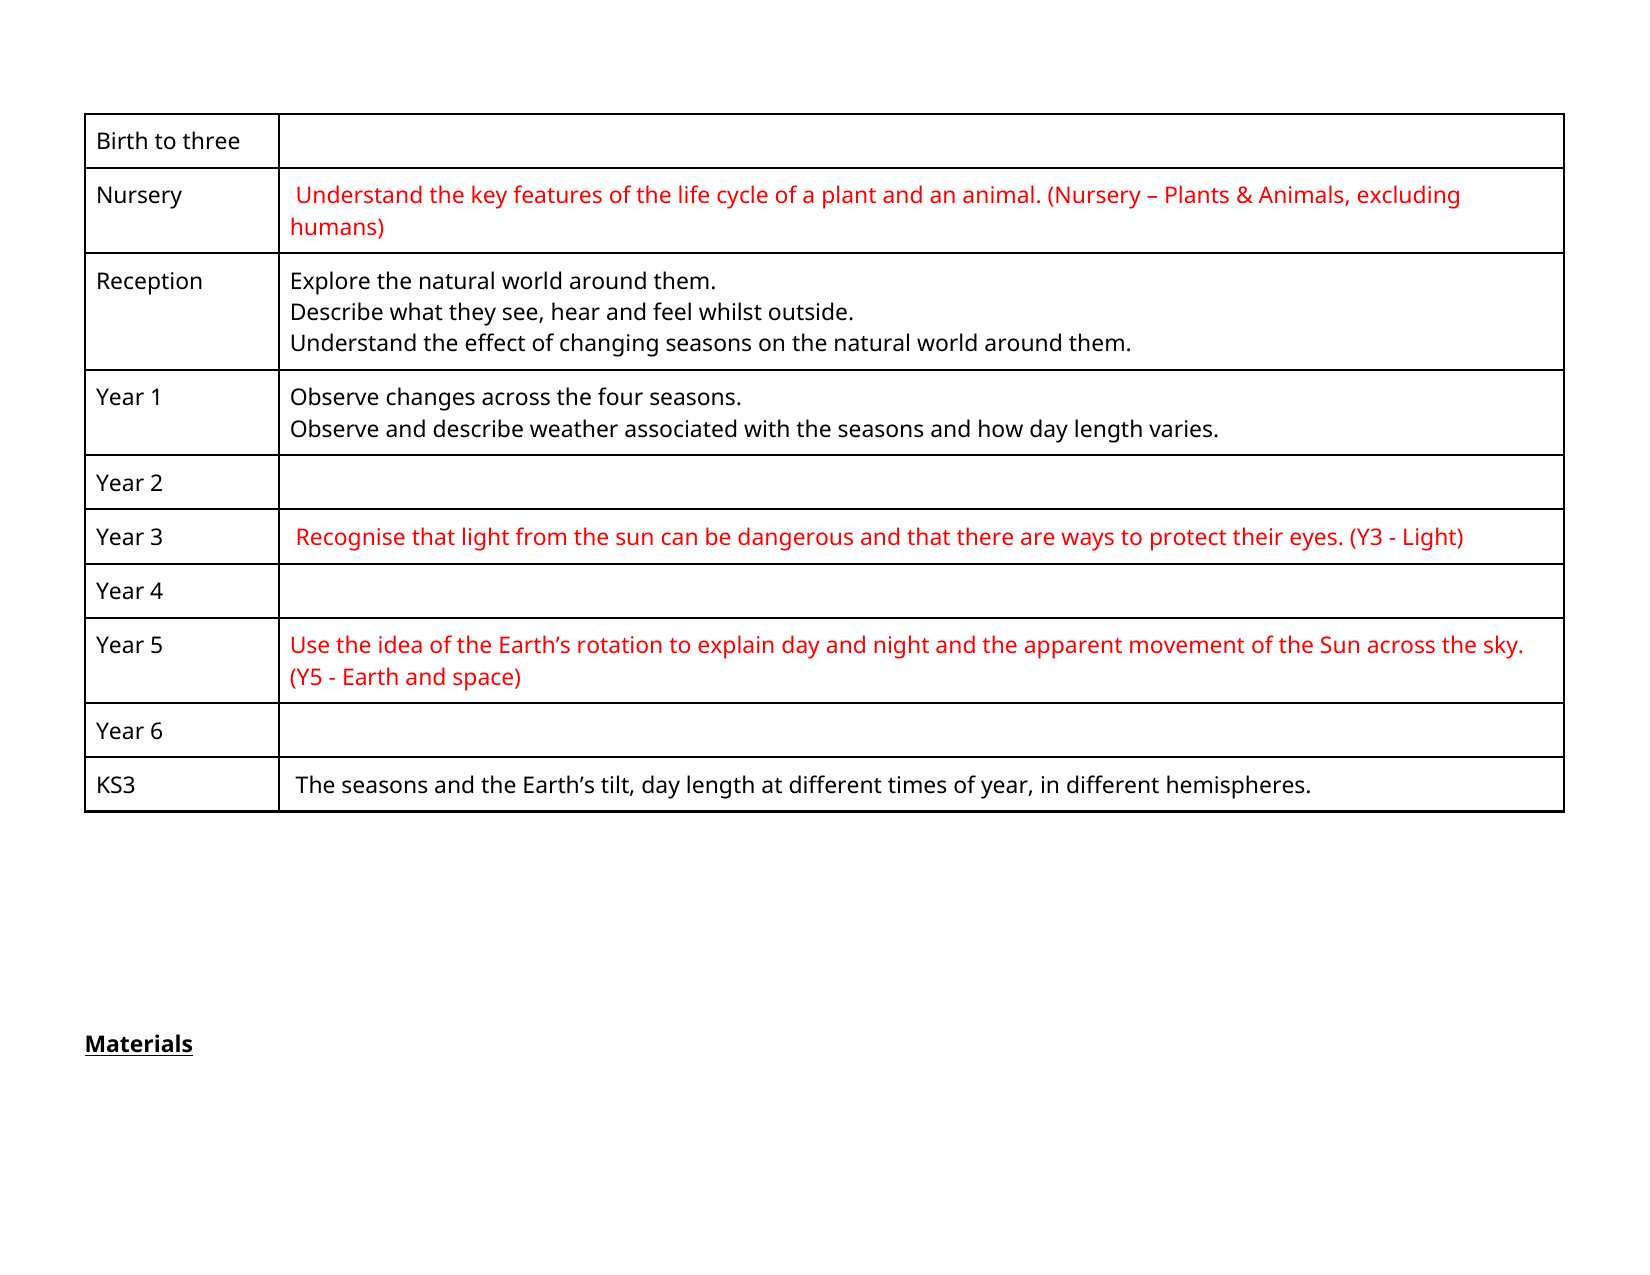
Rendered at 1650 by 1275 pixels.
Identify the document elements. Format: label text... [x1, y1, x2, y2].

table_cell Observe changes across the four seasons. Observe and describe weather associated with the seasons and how day length varies. [280, 371, 1563, 454]
text Materials [84, 1028, 1566, 1059]
table_cell Use the idea of the Earth’s rotation to explain day and night and the apparent movement of the Sun across the sky. (Y5 - Earth and space) [280, 619, 1563, 702]
table_cell Year 2 [86, 456, 278, 508]
table_cell [280, 565, 1563, 617]
table_cell Year 3 [86, 510, 278, 562]
table_cell The seasons and the Earth’s tilt, day length at different times of year, in different hemispheres. [280, 758, 1563, 810]
table_cell Year 4 [86, 565, 278, 617]
table_cell Nursery [86, 169, 278, 252]
table_cell Recognise that light from the sun can be dangerous and that there are ways to protect their eyes. (Y3 - Light) [280, 510, 1563, 562]
table_header Birth to three [86, 115, 278, 167]
table_header [280, 115, 1563, 167]
table_cell [280, 456, 1563, 508]
table_cell [280, 704, 1563, 756]
table_cell Year 1 [86, 371, 278, 454]
table_cell KS3 [86, 758, 278, 810]
table_cell Year 6 [86, 704, 278, 756]
table_cell Explore the natural world around them. Describe what they see, hear and feel whilst outside. Understand the effect of changing seasons on the natural world around them. [280, 254, 1563, 369]
table_cell Reception [86, 254, 278, 369]
table_cell Year 5 [86, 619, 278, 702]
table_cell Understand the key features of the life cycle of a plant and an animal. (Nursery – Plants & Animals, excluding humans) [280, 169, 1563, 252]
